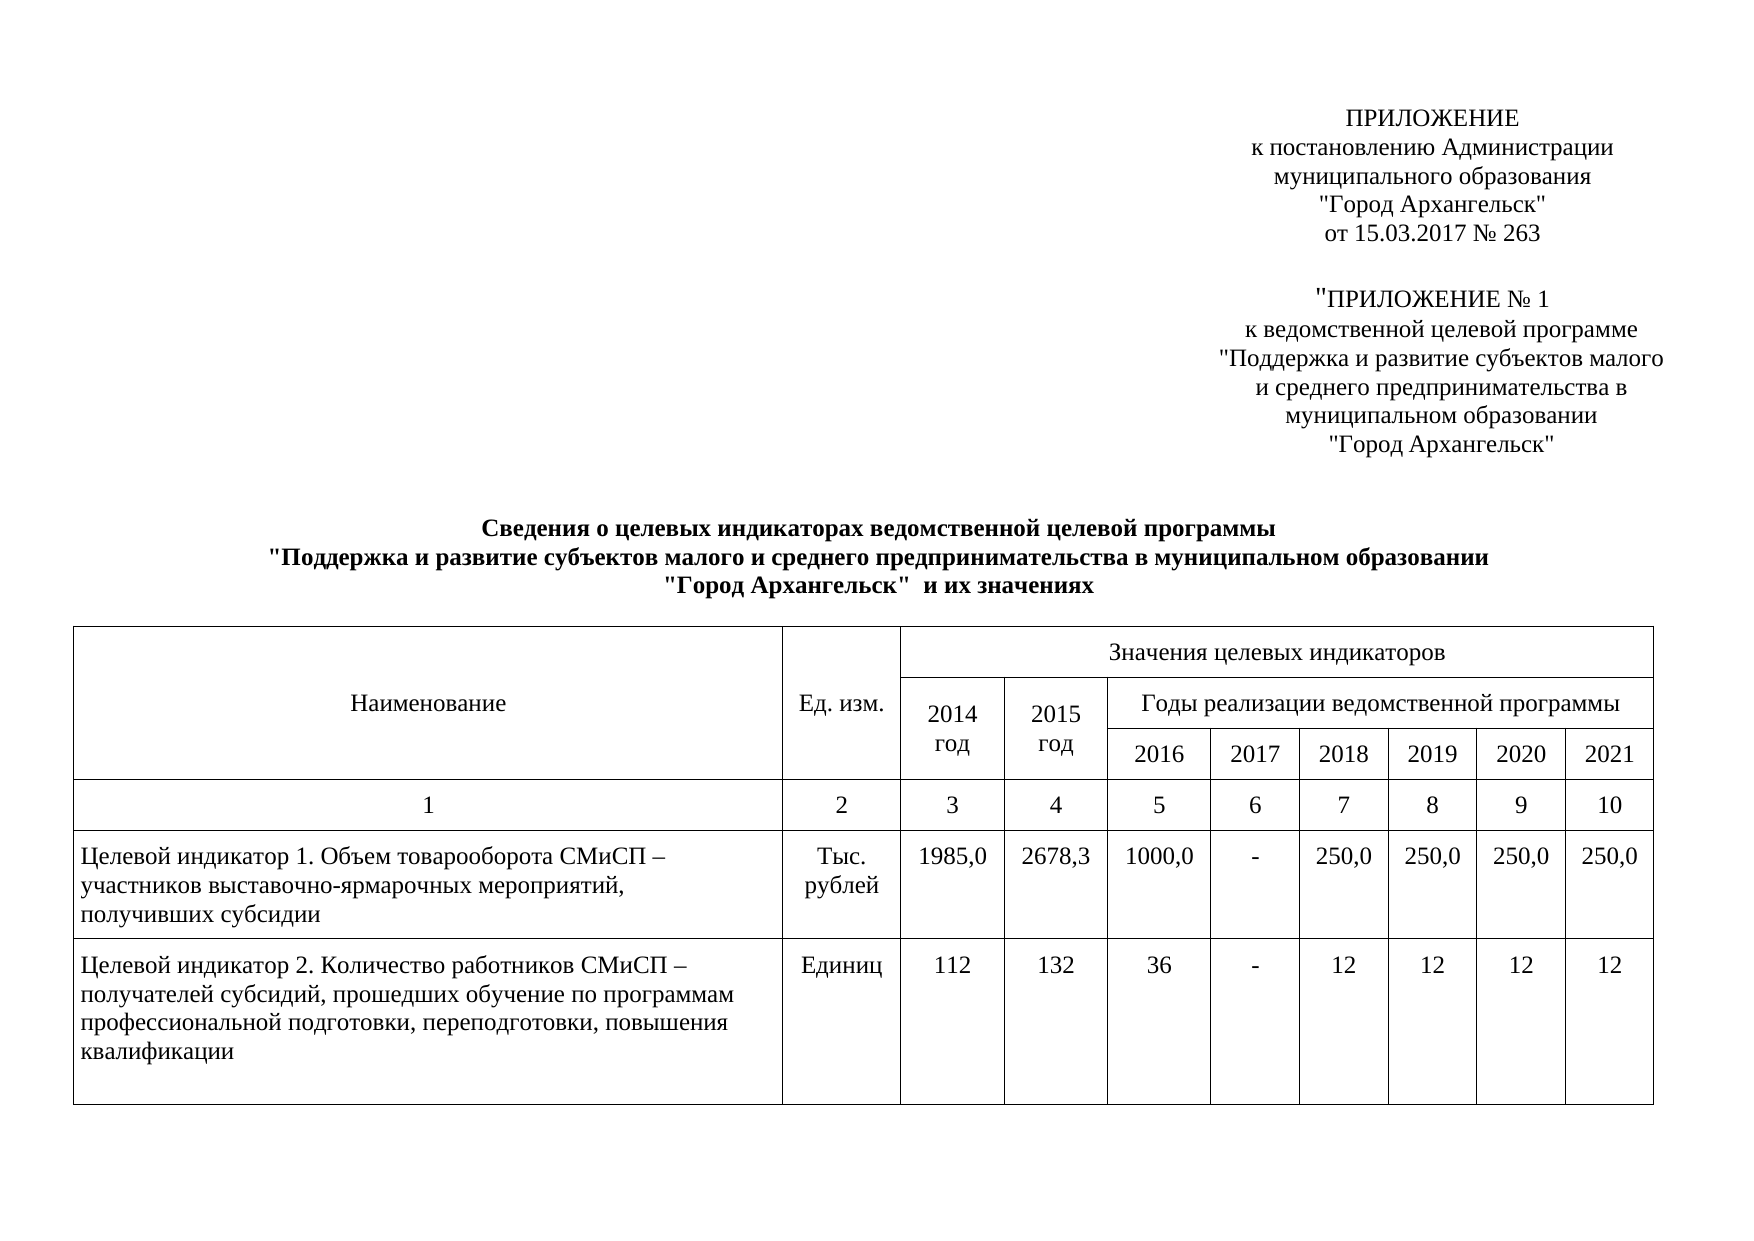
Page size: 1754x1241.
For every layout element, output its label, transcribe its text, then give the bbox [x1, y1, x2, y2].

table_cell 2020 [1477, 729, 1565, 779]
text Сведения о целевых индикаторах ведомственной целевой программы [74, 513, 1683, 542]
text "Город Архангельск" [1181, 429, 1701, 458]
table_cell 2 [783, 780, 900, 830]
table_cell 2016 [1108, 729, 1210, 779]
table_cell Целевой индикатор 2. Количество работников СМиСП – получателей субсидий, прошедших обучение по программам профессиональной подготовки, переподготовки, повышения квалификации [74, 939, 782, 1104]
table_cell 8 [1389, 780, 1476, 830]
table_cell - [1211, 939, 1299, 1104]
table_cell - [1211, 831, 1299, 938]
text к ведомственной целевой программе "Поддержка и развитие субъектов малого [1181, 314, 1701, 372]
text от 15.03.2017 № 263 [1181, 218, 1683, 247]
table_cell 2678,3 [1005, 831, 1107, 938]
text "Поддержка и развитие субъектов малого и среднего предпринимательства в муниципальном образовании [74, 542, 1683, 571]
table_header Ед. изм. [783, 627, 900, 779]
table_cell Тыс. рублей [783, 831, 900, 938]
table_cell 12 [1300, 939, 1388, 1104]
table_cell 2014 год [901, 678, 1004, 779]
table_cell 5 [1108, 780, 1210, 830]
table_header Наименование [74, 627, 782, 779]
table_cell 2015 год [1005, 678, 1107, 779]
table_cell 112 [901, 939, 1004, 1104]
text "Город Архангельск" [1181, 189, 1683, 218]
table_cell 250,0 [1300, 831, 1388, 938]
table_cell 36 [1108, 939, 1210, 1104]
table_cell Целевой индикатор 1. Объем товарооборота СМиСП – участников выставочно-ярмарочных мероприятий, получивших субсидии [74, 831, 782, 938]
table_cell 3 [901, 780, 1004, 830]
text "Город Архангельск" и их значениях [74, 571, 1683, 599]
text ПРИЛОЖЕНИЕ [1181, 103, 1683, 132]
text к постановлению Администрации муниципального образования [1181, 132, 1683, 189]
table_cell Годы реализации ведомственной программы [1108, 678, 1653, 728]
table_cell 2021 [1566, 729, 1653, 779]
table_cell 2019 [1389, 729, 1476, 779]
table_cell 1000,0 [1108, 831, 1210, 938]
table_cell 12 [1566, 939, 1653, 1104]
text и среднего предпринимательства в муниципальном образовании [1181, 372, 1701, 429]
table_cell 9 [1477, 780, 1565, 830]
table_header Значения целевых индикаторов [901, 627, 1653, 677]
table_cell 2018 [1300, 729, 1388, 779]
table_cell 10 [1566, 780, 1653, 830]
text "ПРИЛОЖЕНИЕ № 1 [1181, 281, 1683, 314]
table_cell 250,0 [1389, 831, 1476, 938]
table_cell 1 [74, 780, 782, 830]
table_cell 250,0 [1477, 831, 1565, 938]
table_cell 7 [1300, 780, 1388, 830]
table_cell 2017 [1211, 729, 1299, 779]
table_cell 12 [1389, 939, 1476, 1104]
table_cell 132 [1005, 939, 1107, 1104]
table_cell Единиц [783, 939, 900, 1104]
table_cell 1985,0 [901, 831, 1004, 938]
table_cell 250,0 [1566, 831, 1653, 938]
table_cell 12 [1477, 939, 1565, 1104]
table_cell 4 [1005, 780, 1107, 830]
table_cell 6 [1211, 780, 1299, 830]
